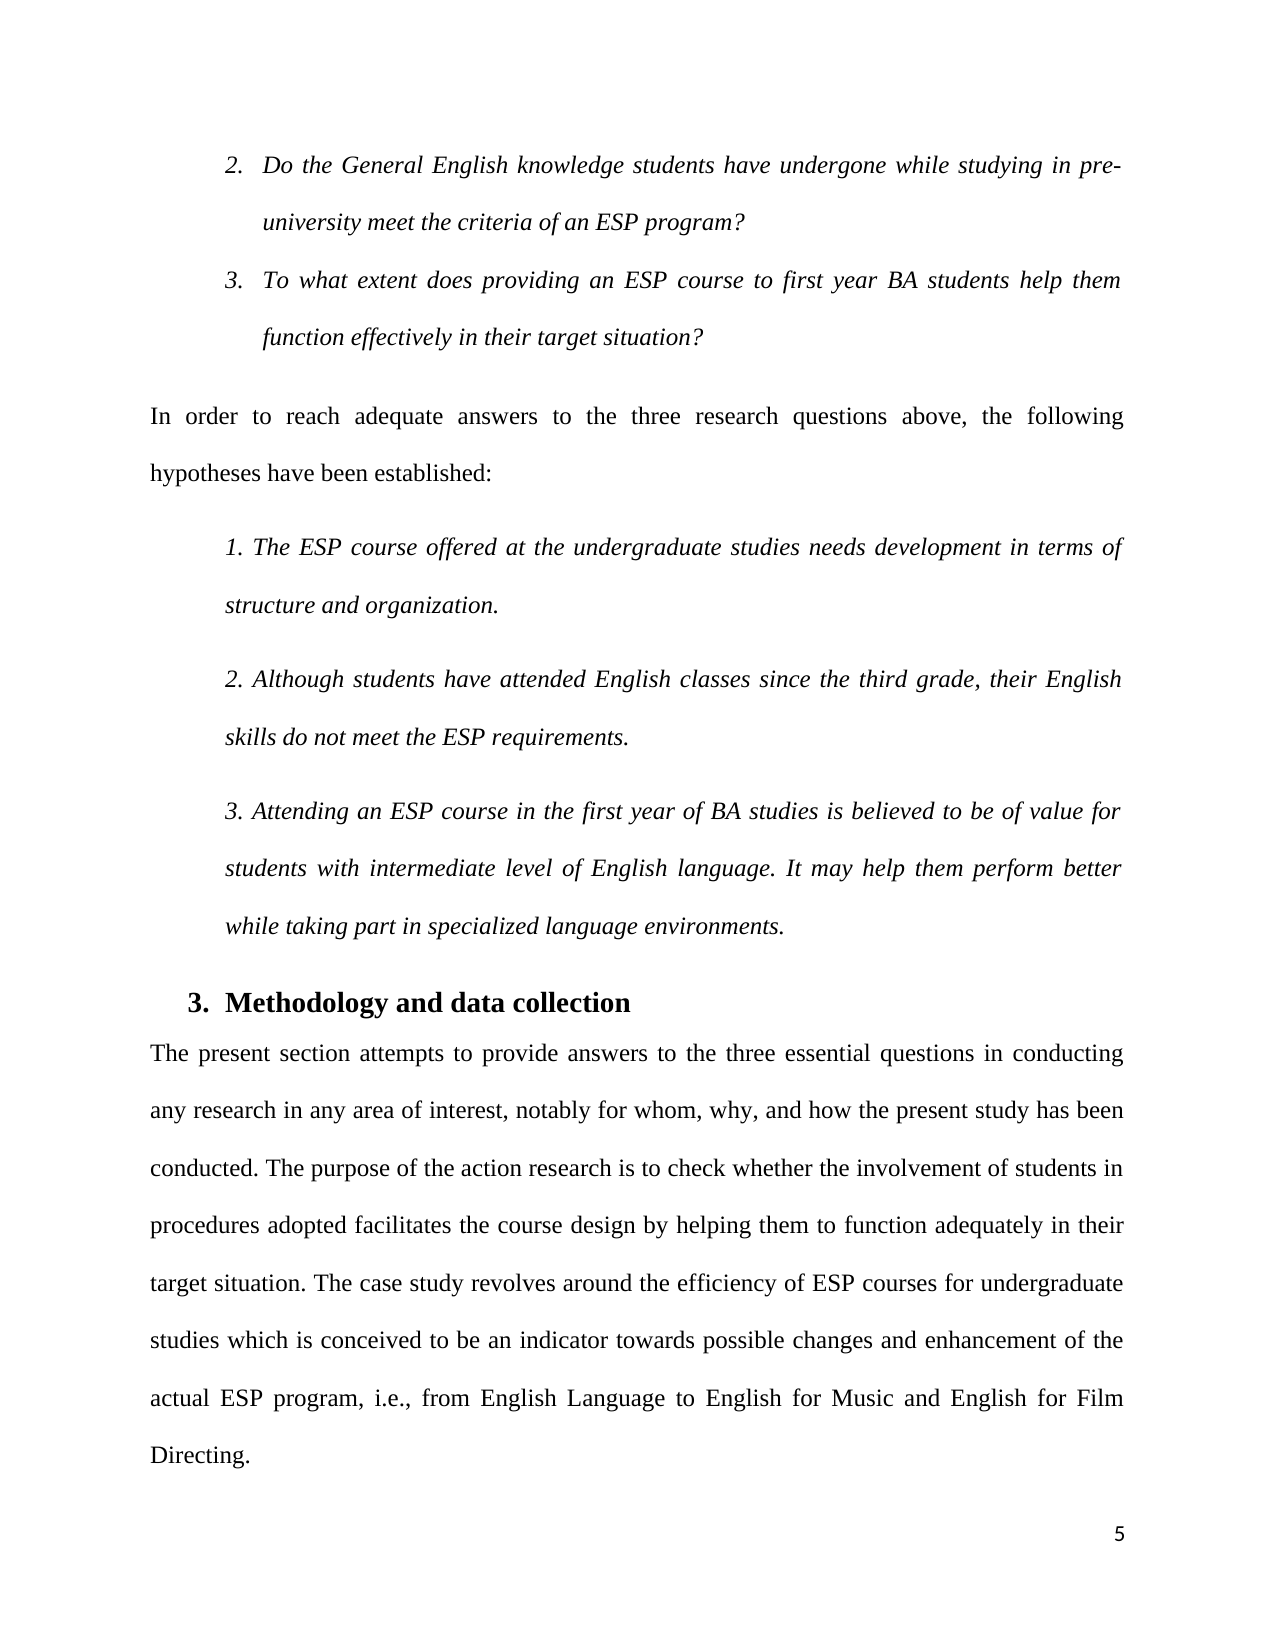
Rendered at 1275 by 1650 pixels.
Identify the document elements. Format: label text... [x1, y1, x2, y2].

text The present section attempts to provide answers to the three essential questions in conducting any research in any area of interest, notably for whom, why, and how the present study has been conducted. The purpose of the action research is to check whether the involvement of students in procedures adopted facilitates the course design by helping them to function adequately in their target situation. The case study revolves around the efficiency of ESP courses for undergraduate studies which is conceived to be an indicator towards possible changes and enhancement of the actual ESP program, i.e., from English Language to English for Music and English for Film Directing. [150, 1038, 1125, 1469]
list Do the General English knowledge students have undergone while studying in pre-university meet the criteria of an ESP program? [225, 150, 1125, 236]
text 1. The ESP course offered at the undergraduate studies needs development in terms of structure and organization. [225, 532, 1125, 619]
list To what extent does providing an ESP course to first year BA students help them function effectively in their target situation? [225, 265, 1125, 351]
list Methodology and data collection [187, 985, 1125, 1018]
text 2. Although students have attended English classes since the third grade, their English skills do not meet the ESP requirements. [225, 664, 1125, 750]
text In order to reach adequate answers to the three research questions above, the following hypotheses have been established: [150, 401, 1125, 487]
text 3. Attending an ESP course in the first year of BA studies is believed to be of value for students with intermediate level of English language. It may help them perform better while taking part in specialized language environments. [225, 796, 1125, 939]
